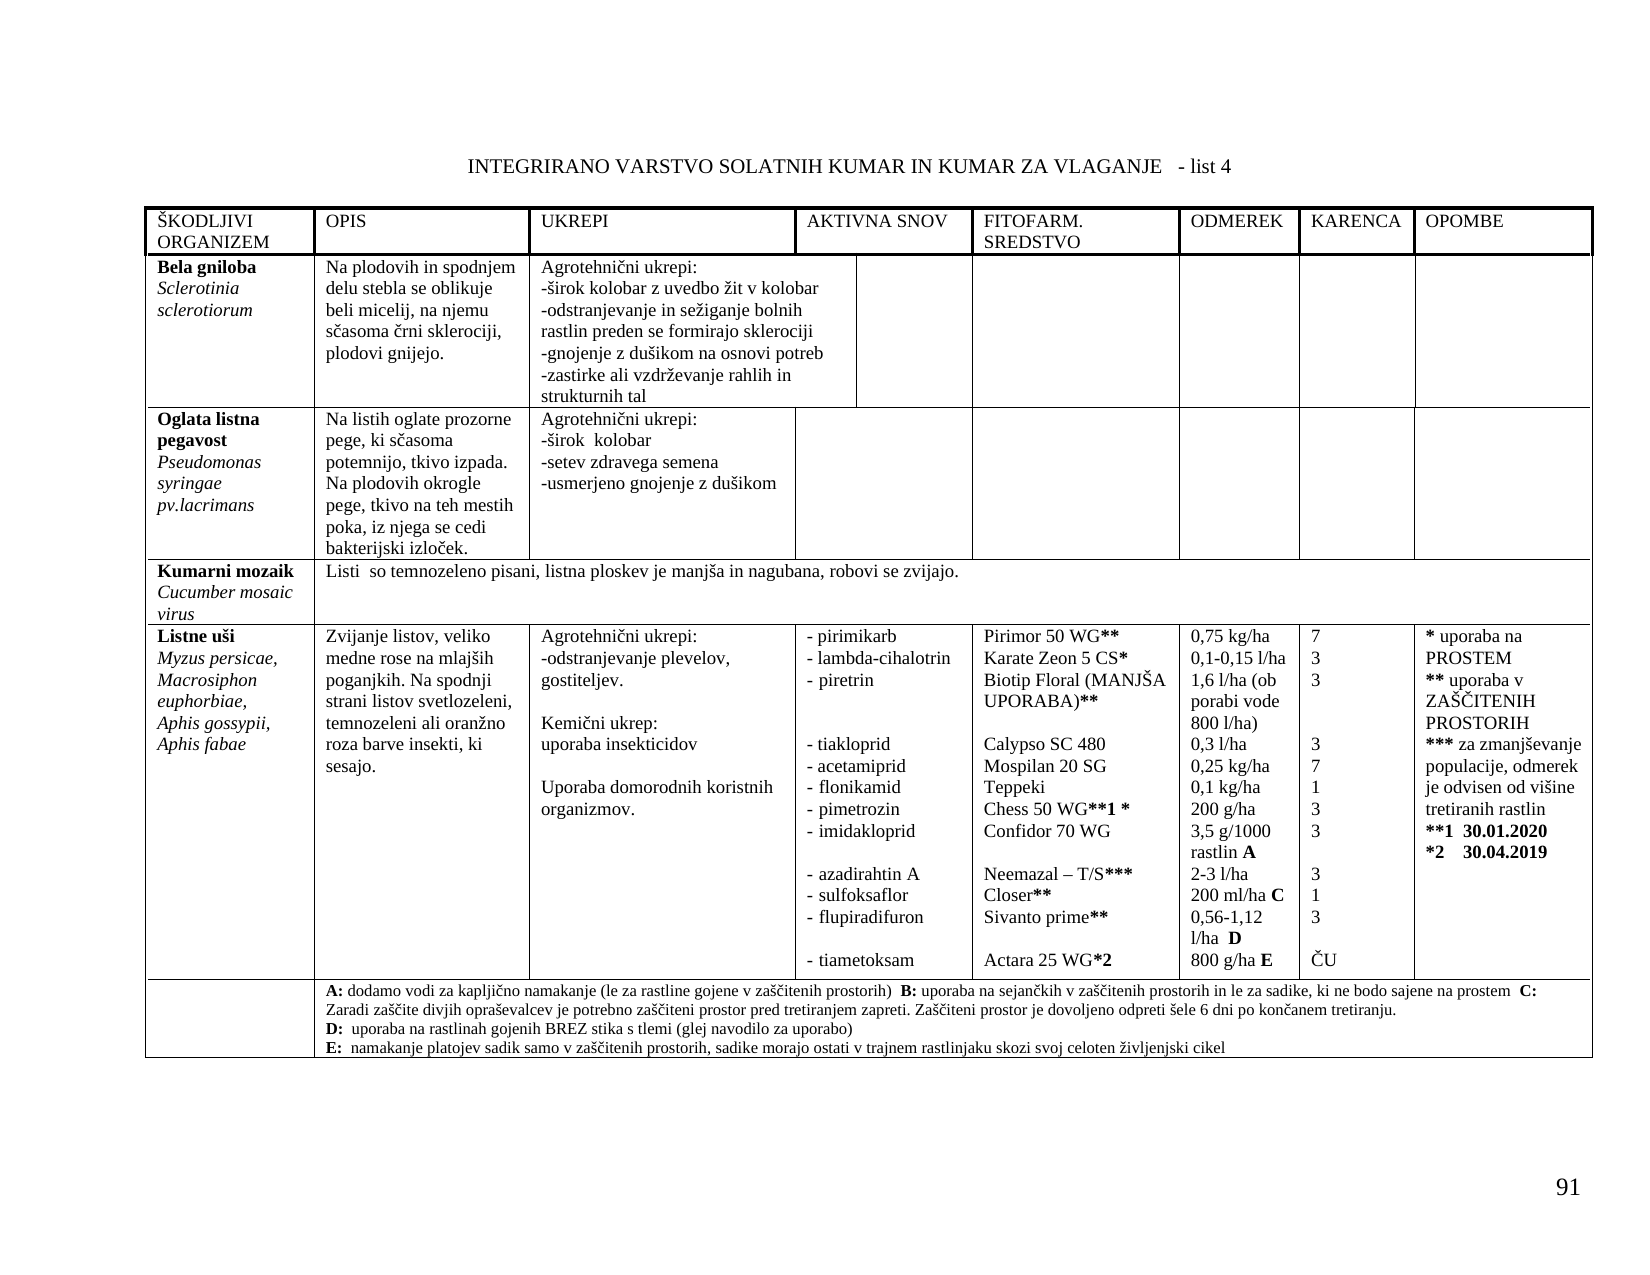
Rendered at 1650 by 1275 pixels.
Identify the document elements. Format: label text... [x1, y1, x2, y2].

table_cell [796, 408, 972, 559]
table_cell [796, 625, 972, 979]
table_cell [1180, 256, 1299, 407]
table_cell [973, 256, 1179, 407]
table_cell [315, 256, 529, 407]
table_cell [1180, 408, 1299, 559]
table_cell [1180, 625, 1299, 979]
text INTEGRIRANO VARSTVO SOLATNIH KUMAR IN KUMAR ZA VLAGANJE - list 4 [118, 153, 1581, 178]
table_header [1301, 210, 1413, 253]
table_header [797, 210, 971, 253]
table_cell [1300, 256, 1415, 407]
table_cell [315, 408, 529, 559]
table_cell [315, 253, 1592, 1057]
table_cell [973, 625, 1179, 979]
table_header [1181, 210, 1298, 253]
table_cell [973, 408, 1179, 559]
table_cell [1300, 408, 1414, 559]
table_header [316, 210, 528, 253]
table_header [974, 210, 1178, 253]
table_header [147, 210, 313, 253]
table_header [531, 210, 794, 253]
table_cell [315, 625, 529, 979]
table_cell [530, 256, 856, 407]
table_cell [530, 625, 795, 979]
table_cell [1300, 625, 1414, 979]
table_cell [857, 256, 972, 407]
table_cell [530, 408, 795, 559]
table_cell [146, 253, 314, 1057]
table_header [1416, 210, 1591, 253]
